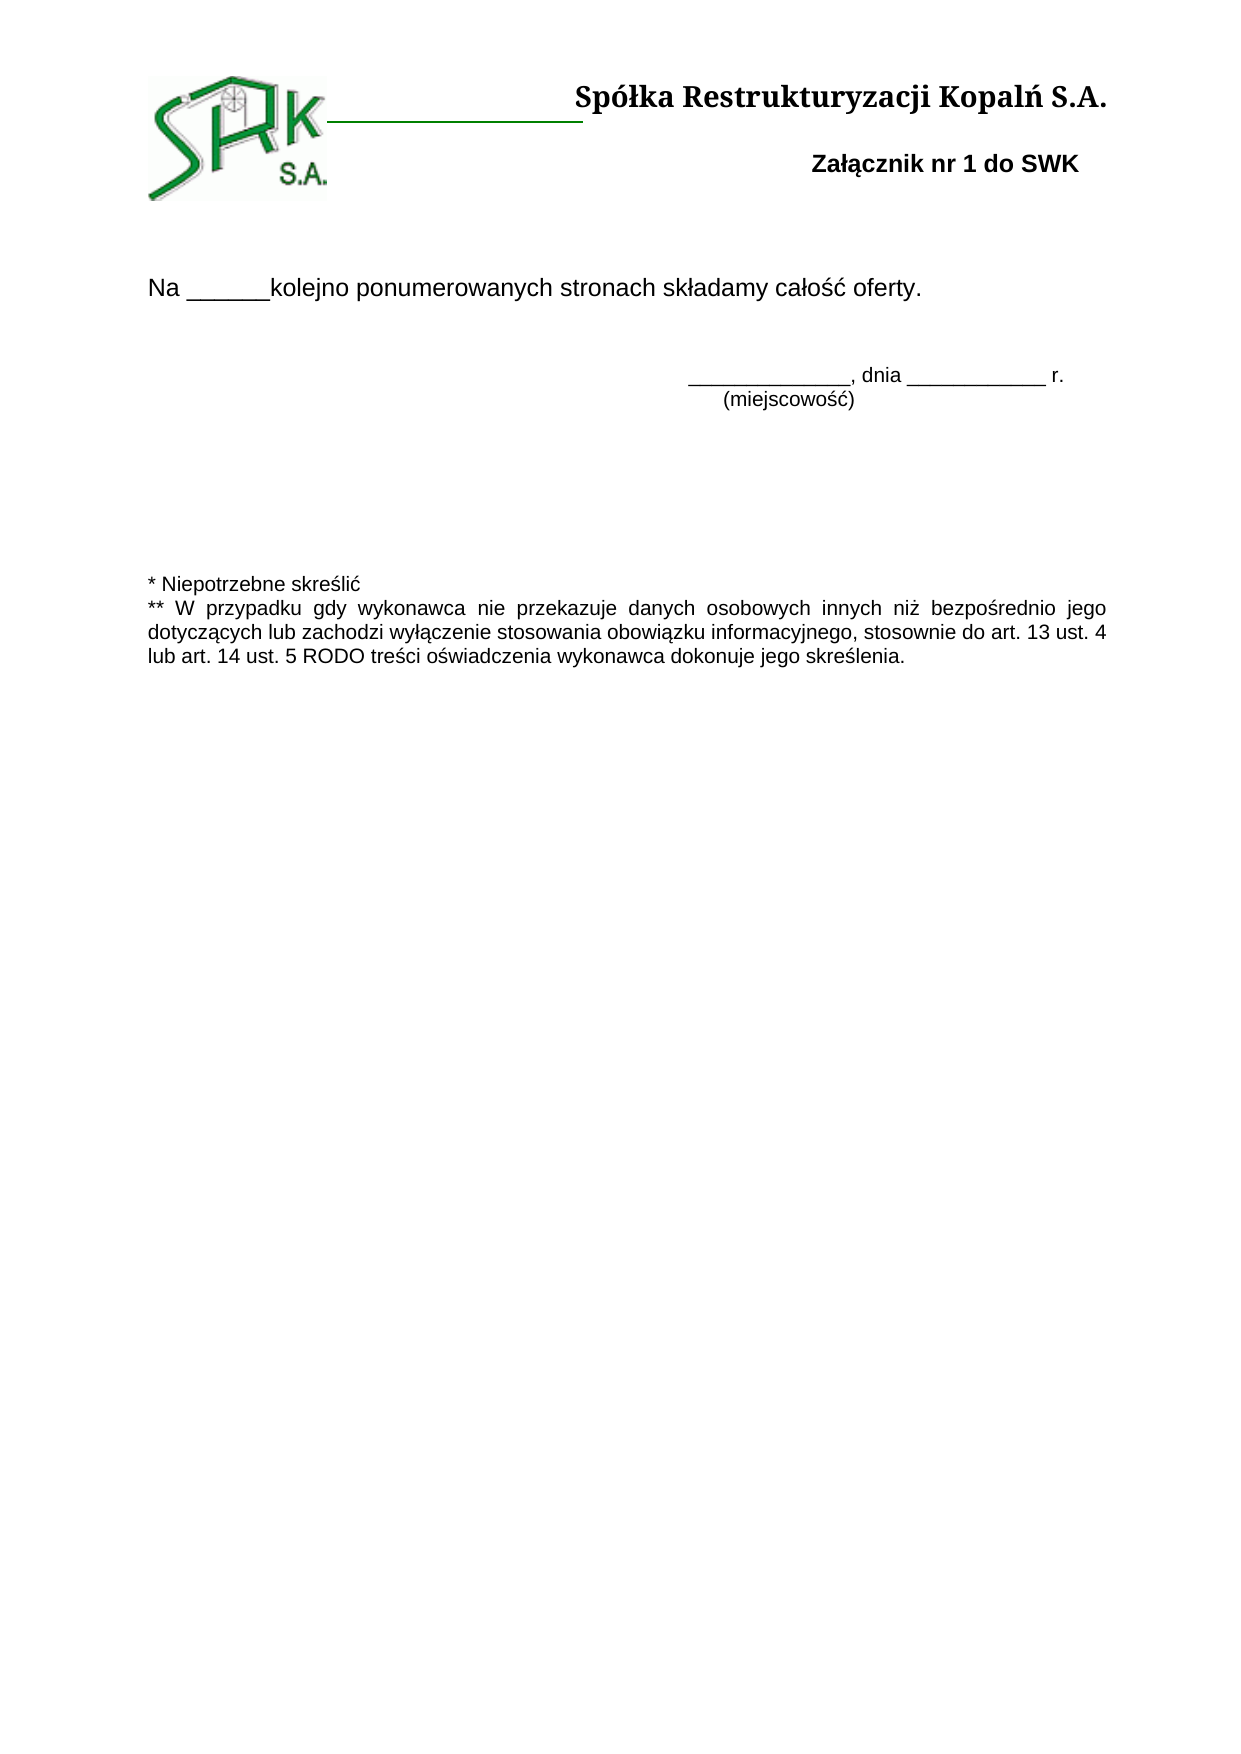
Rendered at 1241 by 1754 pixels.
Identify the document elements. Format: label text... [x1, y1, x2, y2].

text ** W przypadku gdy wykonawca nie przekazuje danych osobowych innych niż bezpośrednio jego dotyczących lub zachodzi wyłączenie stosowania obowiązku informacyjnego, stosownie do art. 13 ust. 4 lub art. 14 ust. 5 RODO treści oświadczenia wykonawca dokonuje jego skreślenia. [148, 596, 1107, 668]
picture [148, 76, 327, 201]
text * Niepotrzebne skreślić [148, 572, 1107, 596]
text Na ______kolejno ponumerowanych stronach składamy całość oferty. [148, 273, 1107, 302]
table_header ______________, dnia ____________ r. (miejscowość) [681, 339, 1107, 548]
